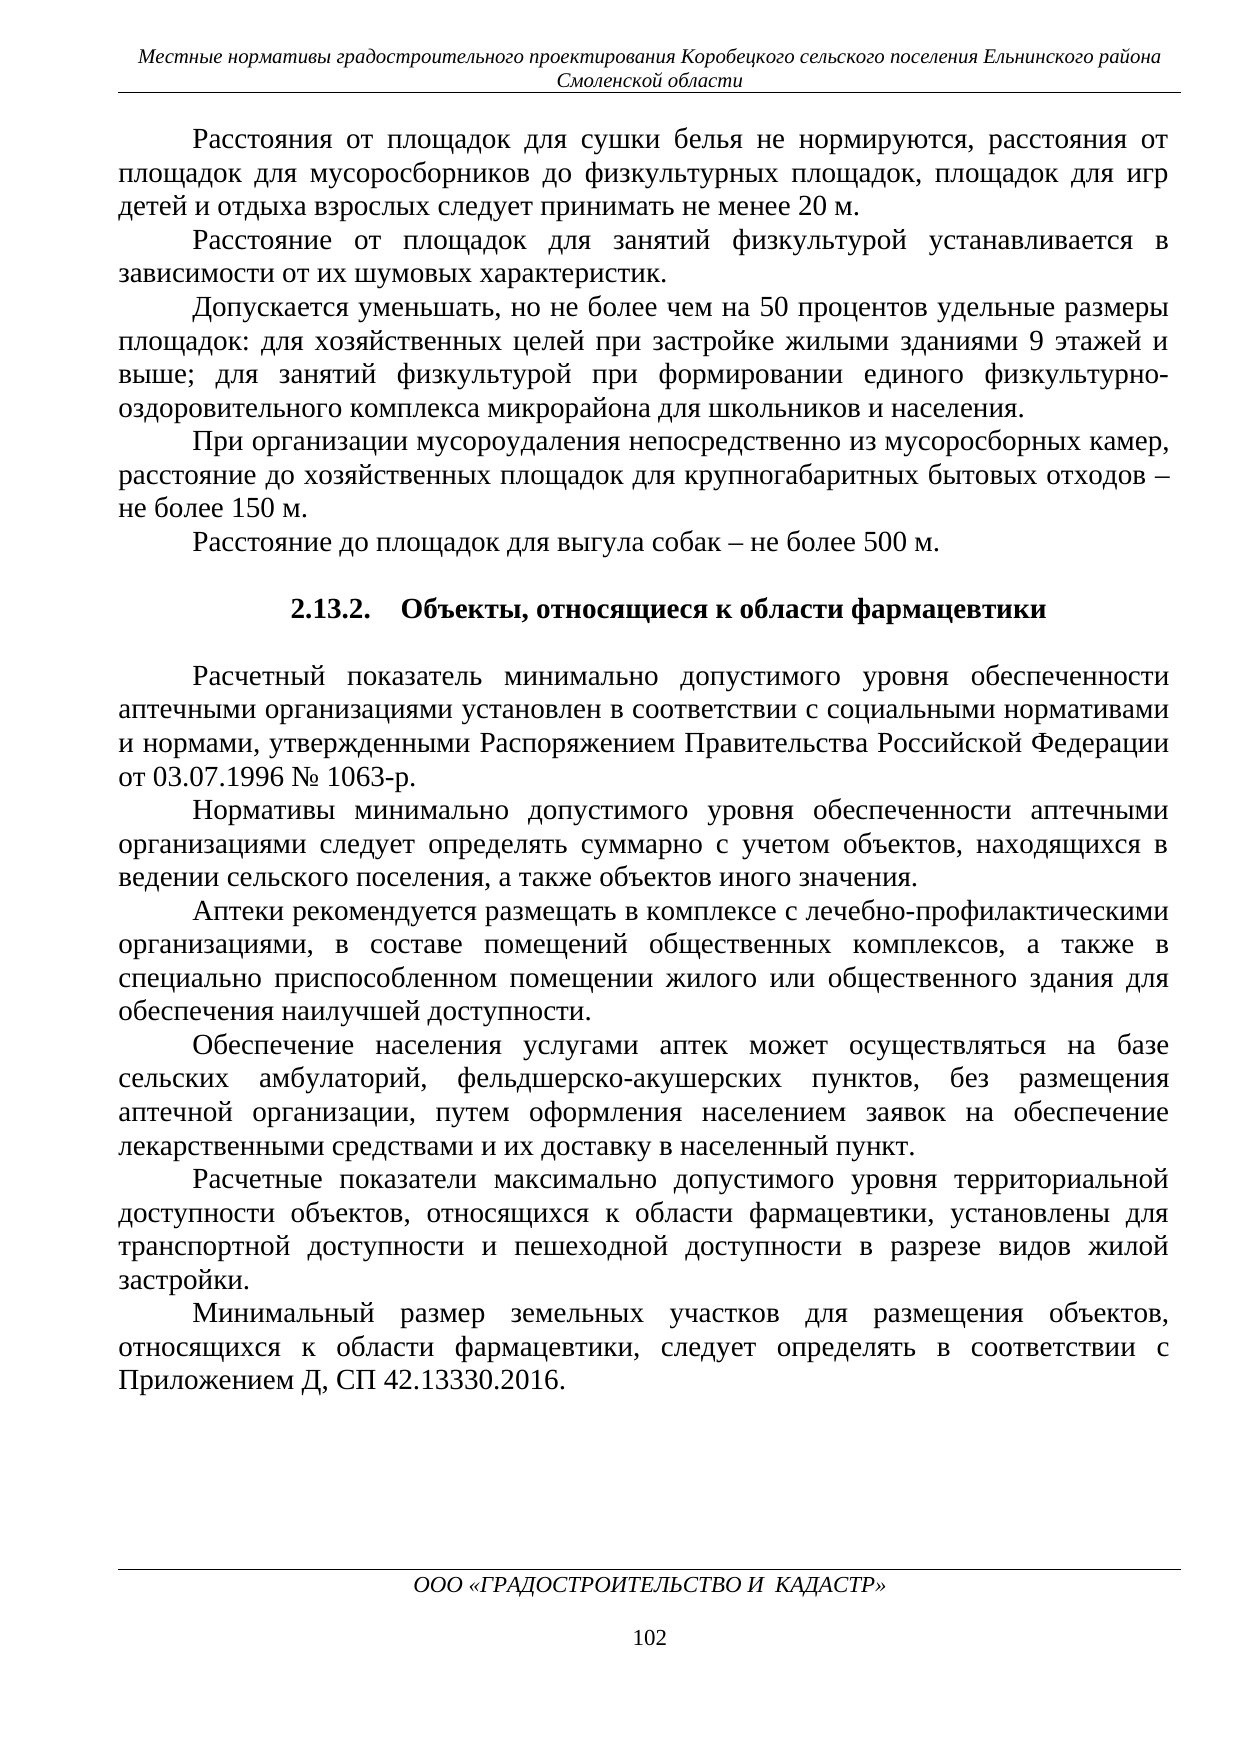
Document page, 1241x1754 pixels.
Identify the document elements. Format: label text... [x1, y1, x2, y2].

text Аптеки рекомендуется размещать в комплексе с лечебно-профилактическими организациями, в составе помещений общественных комплексов, а также в специально приспособленном помещении жилого или общественного здания для обеспечения наилучшей доступности. [118, 893, 1170, 1027]
subtitle Объекты, относящиеся к области фармацевтики [118, 591, 1181, 624]
text Расстояние до площадок для выгула собак – не более 500 м. [118, 524, 1181, 557]
text При организации мусороудаления непосредственно из мусоросборных камер, расстояние до хозяйственных площадок для крупногабаритных бытовых отходов – не более 150 м. [118, 423, 1170, 524]
text Расчетные показатели максимально допустимого уровня территориальной доступности объектов, относящихся к области фармацевтики, установлены для транспортной доступности и пешеходной доступности в разрезе видов жилой застройки. [118, 1161, 1169, 1295]
text Расстояние от площадок для занятий физкультурой устанавливается в зависимости от их шумовых характеристик. [118, 222, 1169, 289]
text Расчетный показатель минимально допустимого уровня обеспеченности аптечными организациями установлен в соответствии с социальными нормативами и нормами, утвержденными Распоряжением Правительства Российской Федерации от 03.07.1996 № 1063-р. [118, 658, 1170, 792]
text Расстояния от площадок для сушки белья не нормируются, расстояния от площадок для мусоросборников до физкультурных площадок, площадок для игр детей и отдыха взрослых следует принимать не менее 20 м. [118, 121, 1169, 222]
text Минимальный размер земельных участков для размещения объектов, относящихся к области фармацевтики, следует определять в соответствии с Приложением Д, СП 42.13330.2016. [118, 1295, 1170, 1396]
text Допускается уменьшать, но не более чем на 50 процентов удельные размеры площадок: для хозяйственных целей при застройке жилыми зданиями 9 этажей и выше; для занятий физкультурой при формировании единого физкультурно-оздоровительного комплекса микрорайона для школьников и населения. [118, 289, 1170, 423]
text Обеспечение населения услугами аптек может осуществляться на базе сельских амбулаторий, фельдшерско-акушерских пунктов, без размещения аптечной организации, путем оформления населением заявок на обеспечение лекарственными средствами и их доставку в населенный пункт. [118, 1027, 1170, 1161]
text Нормативы минимально допустимого уровня обеспеченности аптечными организациями следует определять суммарно с учетом объектов, находящихся в ведении сельского поселения, а также объектов иного значения. [118, 792, 1169, 893]
